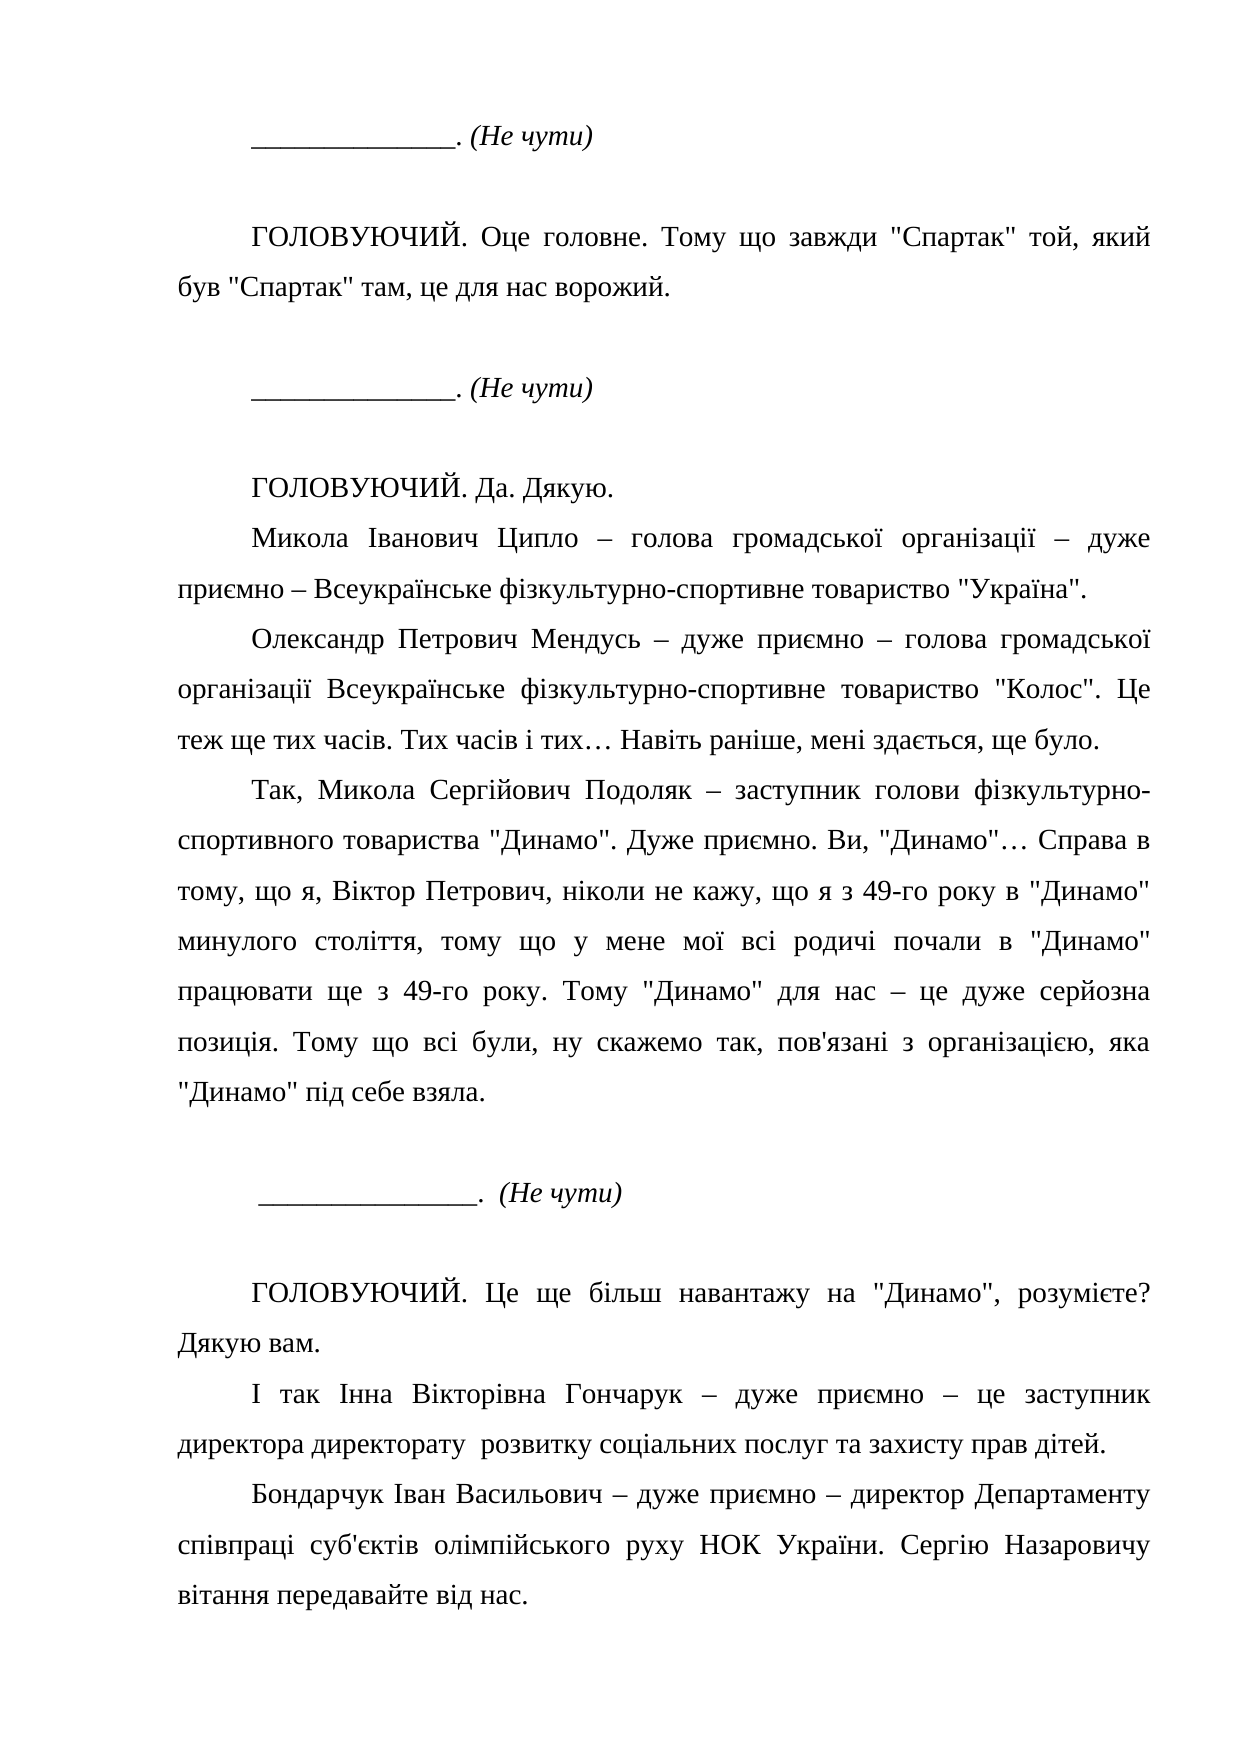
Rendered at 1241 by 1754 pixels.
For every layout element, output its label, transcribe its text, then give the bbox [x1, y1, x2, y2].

text Бондарчук Іван Васильович – дуже приємно – директор Департаменту співпраці суб'єктів олімпійського руху НОК України. Сергію Назаровичу вітання передавайте від нас. [177, 1477, 1152, 1611]
text ______________. (Не чути) [177, 370, 1152, 403]
text І так Інна Вікторівна Гончарук – дуже приємно – це заступник директора директорату розвитку соціальних послуг та захисту прав дітей. [177, 1376, 1152, 1460]
text Микола Іванович Ципло – голова громадської організації – дуже приємно – Всеукраїнське фізкультурно-спортивне товариство "Україна". [177, 521, 1152, 604]
text ГОЛОВУЮЧИЙ. Оце головне. Тому що завжди "Спартак" той, який був "Спартак" там, це для нас ворожий. [177, 219, 1152, 303]
text ГОЛОВУЮЧИЙ. Да. Дякую. [177, 470, 1152, 504]
text ______________. (Не чути) [177, 118, 1152, 152]
text Олександр Петрович Мендусь – дуже приємно – голова громадської організації Всеукраїнське фізкультурно-спортивне товариство "Колос". Це теж ще тих часів. Тих часів і тих… Навіть раніше, мені здається, ще було. [177, 621, 1152, 755]
text _______________. (Не чути) [177, 1175, 1152, 1208]
text Так, Микола Сергійович Подоляк – заступник голови фізкультурно-спортивного товариства "Динамо". Дуже приємно. Ви, "Динамо"… Справа в тому, що я, Віктор Петрович, ніколи не кажу, що я з 49-го року в "Динамо" минулого століття, тому що у мене мої всі родичі почали в "Динамо" працювати ще з 49-го року. Тому "Динамо" для нас – це дуже серйозна позиція. Тому що всі були, ну скажемо так, пов'язані з організацією, яка "Динамо" під себе взяла. [177, 772, 1152, 1108]
text ГОЛОВУЮЧИЙ. Це ще більш навантажу на "Динамо", розумієте? Дякую вам. [177, 1275, 1152, 1359]
